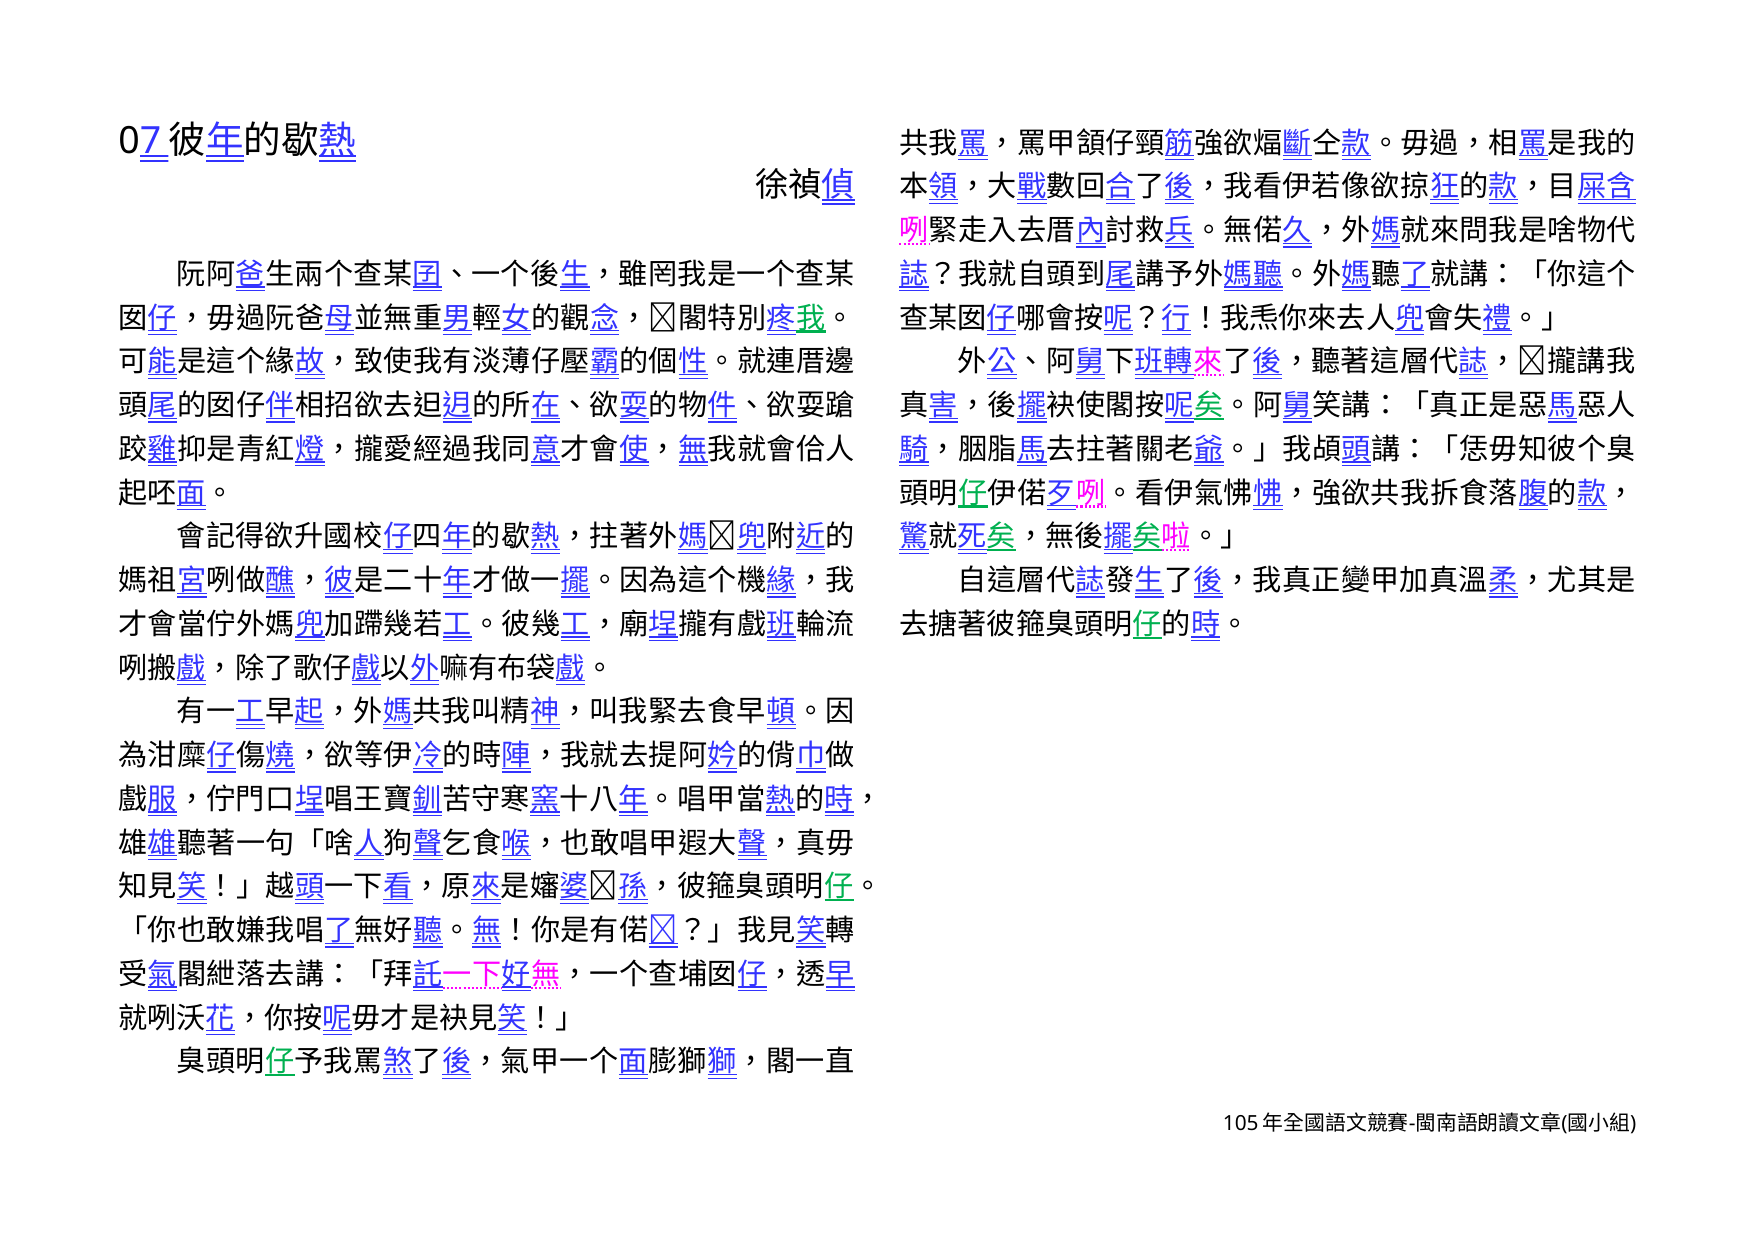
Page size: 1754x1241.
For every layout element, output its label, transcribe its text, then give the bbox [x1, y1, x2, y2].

text 阮阿爸生兩个查某囝、一个後生，雖罔我是一个查某囡仔，毋過阮爸母並無重男輕女的觀念，閣特別疼我。可能是這个緣故，致使我有淡薄仔壓霸的個性。就連厝邊頭尾的囡仔伴相招欲去𨑨迌的所在、欲耍的物件、欲耍蹌跤雞抑是青紅燈，攏愛經過我同意才會使，無我就會佮人起呸面。 [118, 249, 855, 512]
text 自這層代誌發生了後，我真正變甲加真溫柔，尤其是去搪著彼箍臭頭明仔的時。 [899, 556, 1636, 643]
text 外公、阿舅下班轉來了後，聽著這層代誌，攏講我真害，後擺袂使閣按呢矣。阿舅笑講：「真正是惡馬惡人騎，胭脂馬去拄著關老爺。」我頕頭講：「恁毋知彼个臭頭明仔伊偌歹咧。看伊氣怫怫，強欲共我拆食落腹的款，驚就死矣，無後擺矣啦。」 [899, 337, 1636, 556]
text 臭頭明仔予我罵煞了後，氣甲一个面膨獅獅，閣一直共我罵，罵甲頷仔頸筋強欲煏斷仝款。毋過，相罵是我的本領，大戰數回合了後，我看伊若像欲掠狂的款，目屎含咧緊走入去厝內討救兵。無偌久，外媽就來問我是啥物代誌？我就自頭到尾講予外媽聽。外媽聽了就講：「你這个查某囡仔哪會按呢？行！我𤆬你來去人兜會失禮。」 [118, 1037, 855, 1081]
text 臭頭明仔予我罵煞了後，氣甲一个面膨獅獅，閣一直共我罵，罵甲頷仔頸筋強欲煏斷仝款。毋過，相罵是我的本領，大戰數回合了後，我看伊若像欲掠狂的款，目屎含咧緊走入去厝內討救兵。無偌久，外媽就來問我是啥物代誌？我就自頭到尾講予外媽聽。外媽聽了就講：「你這个查某囡仔哪會按呢？行！我𤆬你來去人兜會失禮。」 [899, 118, 1636, 337]
text 有一工早起，外媽共我叫精神，叫我緊去食早頓。因為泔糜仔傷燒，欲等伊冷的時陣，我就去提阿妗的偝巾做戲服，佇門口埕唱王寶釧苦守寒窯十八年。唱甲當熱的時，雄雄聽著一句「啥人狗聲乞食喉，也敢唱甲遐大聲，真毋知見笑！」越頭一下看，原來是嬸婆孫，彼箍臭頭明仔。「你也敢嫌我唱了無好聽。無！你是有偌𠢕？」我見笑轉受氣閣紲落去講：「拜託一下好無，一个查埔囡仔，透早就咧沃花，你按呢毋才是袂見笑！」 [118, 687, 855, 1037]
text 會記得欲升國校仔四年的歇熱，拄著外媽兜附近的媽祖宮咧做醮，彼是二十年才做一擺。因為這个機緣，我才會當佇外媽兜加蹛幾若工。彼幾工，廟埕攏有戲班輪流咧搬戲，除了歌仔戲以外嘛有布袋戲。 [118, 512, 855, 687]
text 07彼年的歇熱 [118, 118, 855, 162]
text 徐禎偵 [118, 162, 855, 206]
